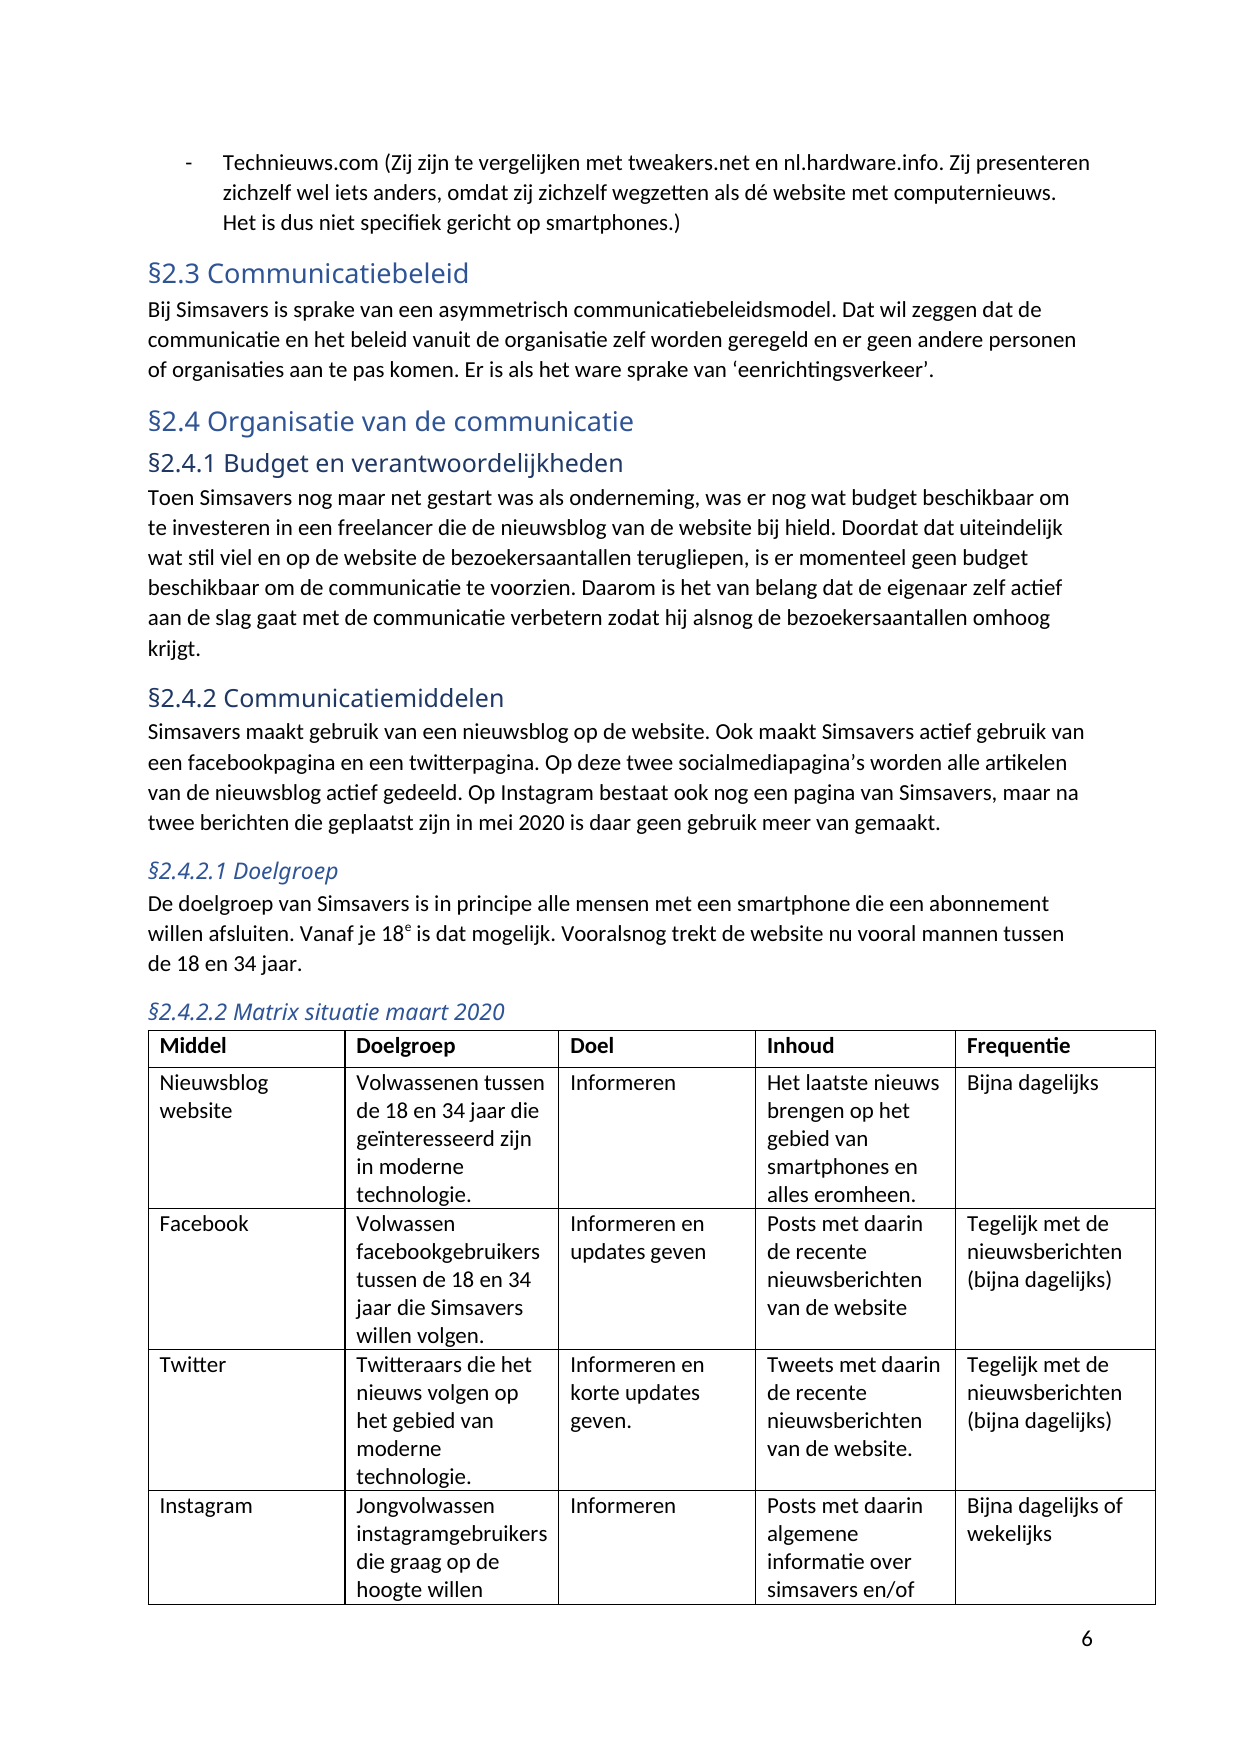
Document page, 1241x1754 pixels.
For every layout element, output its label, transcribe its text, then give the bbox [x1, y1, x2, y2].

subtitle §2.3 Communicatiebeleid [148, 255, 1093, 292]
table_cell Tegelijk met de nieuwsberichten (bijna dagelijks) [956, 1350, 1155, 1490]
subtitle §2.4 Organisatie van de communicatie [148, 402, 1093, 439]
table_header Doelgroep [346, 1031, 558, 1067]
table_cell Twitteraars die het nieuws volgen op het gebied van moderne technologie. [346, 1350, 558, 1490]
table_cell Informeren en korte updates geven. [559, 1350, 755, 1490]
subtitle §2.4.1 Budget en verantwoordelijkheden [148, 446, 1093, 480]
subtitle §2.4.2 Communicatiemiddelen [148, 681, 1093, 715]
table_cell Facebook [149, 1209, 344, 1349]
table_header Frequentie [956, 1031, 1155, 1067]
table_header Inhoud [756, 1031, 955, 1067]
table_cell Het laatste nieuws brengen op het gebied van smartphones en alles eromheen. [756, 1068, 955, 1208]
table_cell Twitter [149, 1350, 344, 1490]
text Bij Simsavers is sprake van een asymmetrisch communicatiebeleidsmodel. Dat wil zeggen dat de communicatie en het beleid vanuit de organisatie zelf worden geregeld en er geen andere personen of organisaties aan te pas komen. Er is als het ware sprake van ‘eenrichtingsverkeer’. [148, 295, 1093, 383]
table_cell Tweets met daarin de recente nieuwsberichten van de website. [756, 1350, 955, 1490]
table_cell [346, 1491, 558, 1603]
table_cell Nieuwsblog website [149, 1068, 344, 1208]
table_cell Bijna dagelijks [956, 1068, 1155, 1208]
table_cell Instagram [149, 1491, 344, 1603]
table_cell Volwassenen tussen de 18 en 34 jaar die geïnteresseerd zijn in moderne technologie. [346, 1068, 558, 1208]
table_cell Informeren [559, 1068, 755, 1208]
table_cell Volwassen facebookgebruikers tussen de 18 en 34 jaar die Simsavers willen volgen. [346, 1209, 558, 1349]
table_header Doel [559, 1031, 755, 1067]
table_cell Informeren en updates geven [559, 1209, 755, 1349]
text De doelgroep van Simsavers is in principe alle mensen met een smartphone die een abonnement willen afsluiten. Vanaf je 18e is dat mogelijk. Vooralsnog trekt de website nu vooral mannen tussen de 18 en 34 jaar. [148, 889, 1093, 977]
list Technieuws.com (Zij zijn te vergelijken met tweakers.net en nl.hardware.info. Zij presenteren zichzelf wel iets anders, omdat zij zichzelf wegzetten als dé website met computernieuws. Het is dus niet specifiek gericht op smartphones.) [185, 148, 1093, 236]
table_cell Informeren [559, 1491, 755, 1603]
table_cell Tegelijk met de nieuwsberichten (bijna dagelijks) [956, 1209, 1155, 1349]
text Toen Simsavers nog maar net gestart was als onderneming, was er nog wat budget beschikbaar om te investeren in een freelancer die de nieuwsblog van de website bij hield. Doordat dat uiteindelijk wat stil viel en op de website de bezoekersaantallen terugliepen, is er momenteel geen budget beschikbaar om de communicatie te voorzien. Daarom is het van belang dat de eigenaar zelf actief aan de slag gaat met de communicatie verbetern zodat hij alsnog de bezoekersaantallen omhoog krijgt. [148, 483, 1093, 662]
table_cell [756, 1491, 955, 1603]
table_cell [956, 1491, 1155, 1603]
subtitle §2.4.2.1 Doelgroep [148, 855, 1093, 886]
table_cell Posts met daarin de recente nieuwsberichten van de website [756, 1209, 955, 1349]
text Simsavers maakt gebruik van een nieuwsblog op de website. Ook maakt Simsavers actief gebruik van een facebookpagina en een twitterpagina. Op deze twee socialmediapagina’s worden alle artikelen van de nieuwsblog actief gedeeld. Op Instagram bestaat ook nog een pagina van Simsavers, maar na twee berichten die geplaatst zijn in mei 2020 is daar geen gebruik meer van gemaakt. [148, 717, 1093, 836]
table_header Middel [149, 1031, 344, 1067]
subtitle §2.4.2.2 Matrix situatie maart 2020 [148, 996, 1093, 1027]
